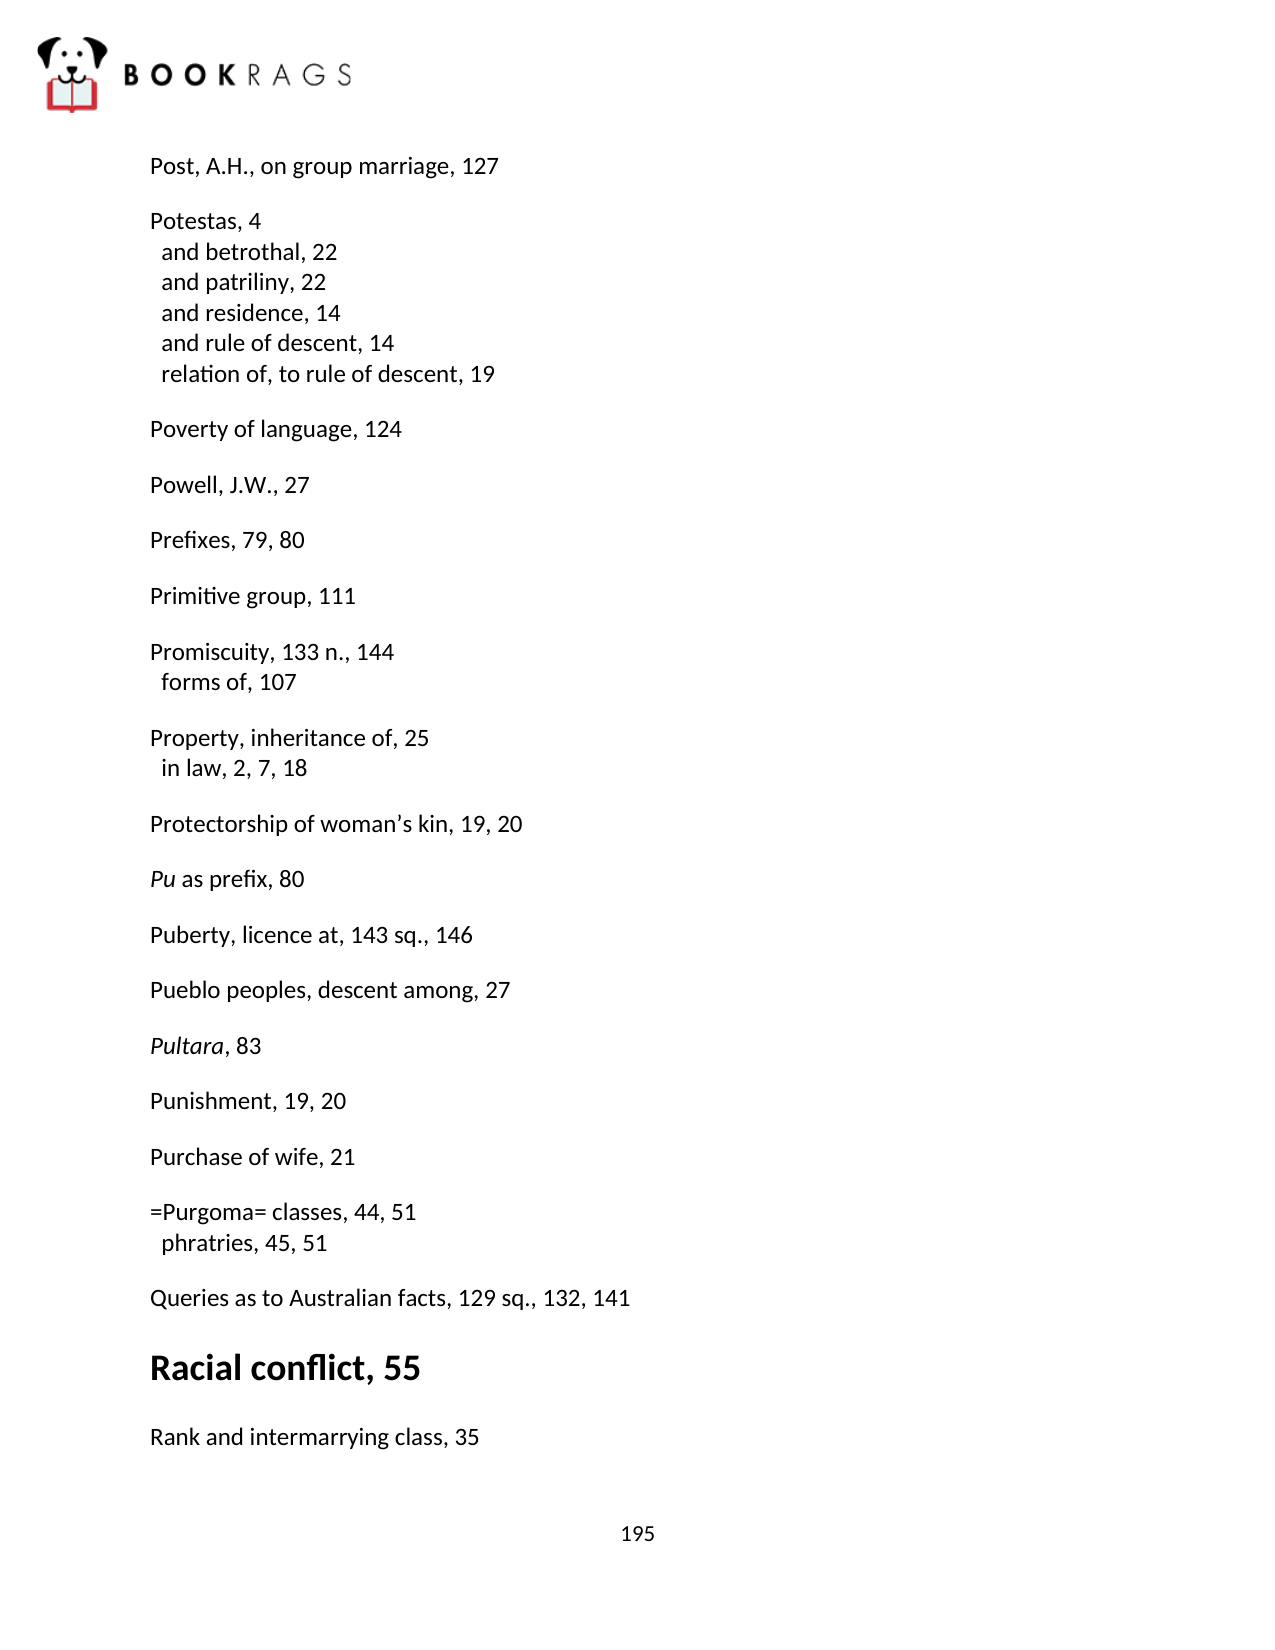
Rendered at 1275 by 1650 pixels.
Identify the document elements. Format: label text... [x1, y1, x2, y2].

text Poverty of language, 124 [150, 414, 1125, 444]
text Queries as to Australian facts, 129 sq., 132, 141 [150, 1282, 1125, 1313]
text Purchase of wife, 21 [150, 1141, 1125, 1171]
text Property, inheritance of, 25 in law, 2, 7, 18 [150, 722, 1125, 783]
text Racial conflict, 55 [150, 1344, 1125, 1390]
text Protectorship of woman’s kin, 19, 20 [150, 808, 1125, 838]
text Pu as prefix, 80 [150, 863, 1125, 894]
text Primitive group, 111 [150, 580, 1125, 611]
text Powell, J.W., 27 [150, 469, 1125, 500]
text Promiscuity, 133 n., 144 forms of, 107 [150, 636, 1125, 697]
text Prefixes, 79, 80 [150, 525, 1125, 555]
picture [37, 37, 351, 113]
text Pultara, 83 [150, 1030, 1125, 1060]
text Post, A.H., on group marriage, 127 [150, 150, 1125, 181]
text Potestas, 4 and betrothal, 22 and patriliny, 22 and residence, 14 and rule of descent, 14 relation of, to rule of descent, 19 [150, 206, 1125, 389]
text Punishment, 19, 20 [150, 1085, 1125, 1116]
text Rank and intermarrying class, 35 [150, 1421, 1125, 1452]
text Puberty, licence at, 143 sq., 146 [150, 919, 1125, 949]
text Pueblo peoples, descent among, 27 [150, 974, 1125, 1005]
text =Purgoma= classes, 44, 51 phratries, 45, 51 [150, 1196, 1125, 1257]
